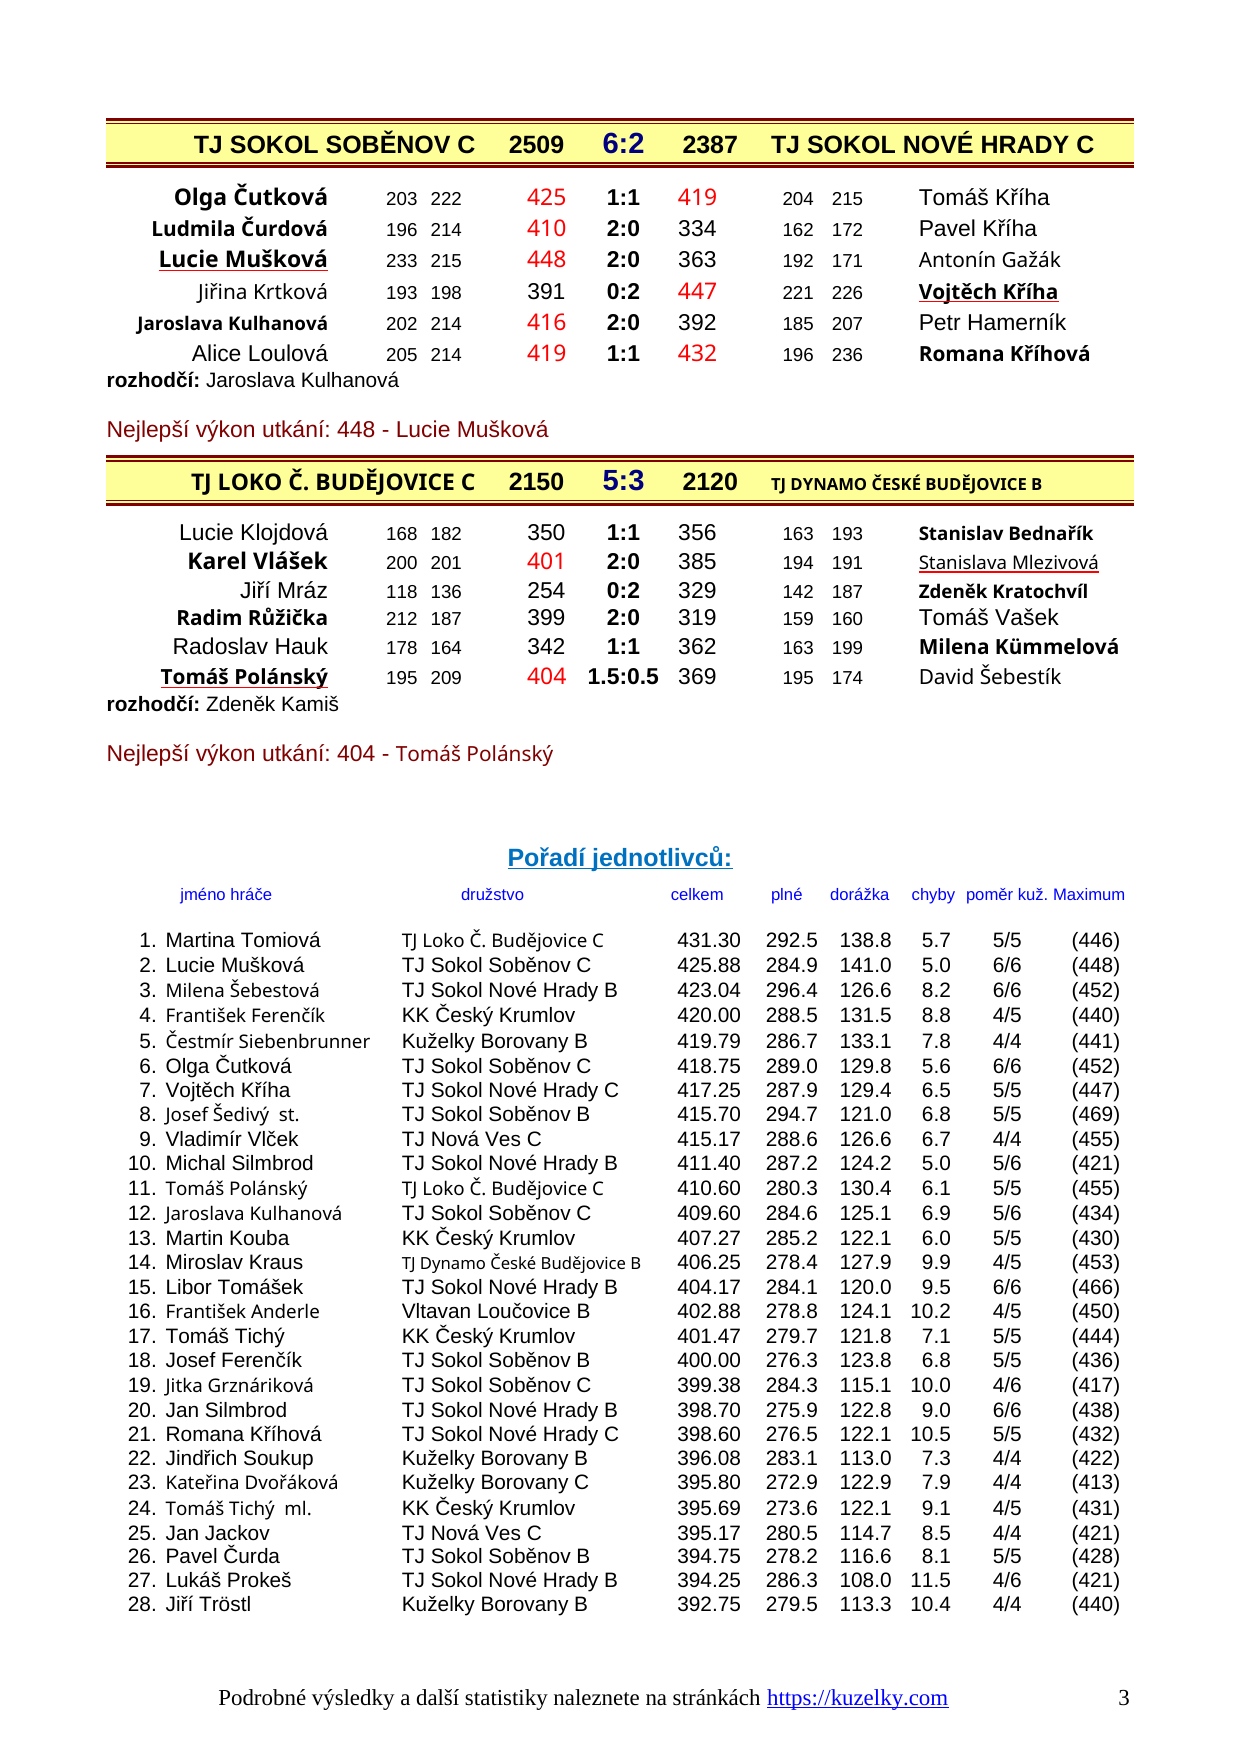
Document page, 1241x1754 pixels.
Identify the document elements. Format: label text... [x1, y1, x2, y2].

text 2. Lucie Mušková TJ Sokol Soběnov C 425.88 284.9 141.0 5.0 6/6 (448) [106, 953, 1134, 977]
text 21. Romana Kříhová TJ Sokol Nové Hrady C 398.60 276.5 122.1 10.5 5/5 (432) [106, 1421, 1134, 1445]
text 26. Pavel Čurda TJ Sokol Soběnov B 394.75 278.2 116.6 8.1 5/5 (428) [106, 1544, 1134, 1568]
text 15. Libor Tomášek TJ Sokol Nové Hrady B 404.17 284.1 120.0 9.5 6/6 (466) [106, 1274, 1134, 1298]
text 23. Kateřina Dvořáková Kuželky Borovany C 395.80 272.9 122.9 7.9 4/4 (413) [106, 1469, 1134, 1495]
text 22. Jindřich Soukup Kuželky Borovany B 396.08 283.1 113.0 7.3 4/4 (422) [106, 1445, 1134, 1469]
text 27. Lukáš Prokeš TJ Sokol Nové Hrady B 394.25 286.3 108.0 11.5 4/6 (421) [106, 1568, 1134, 1592]
text rozhodčí: Zdeněk Kamiš [106, 692, 1134, 716]
text 3. Milena Šebestová TJ Sokol Nové Hrady B 423.04 296.4 126.6 8.2 6/6 (452) [106, 977, 1134, 1003]
text 10. Michal Silmbrod TJ Sokol Nové Hrady B 411.40 287.2 124.2 5.0 5/6 (421) [106, 1151, 1134, 1175]
text 6. Olga Čutková TJ Sokol Soběnov C 418.75 289.0 129.8 5.6 6/6 (452) [106, 1054, 1134, 1078]
text Radim Růžička 212 187 399 2:0 319 159 160 Tomáš Vašek [106, 603, 1134, 632]
text 25. Jan Jackov TJ Nová Ves C 395.17 280.5 114.7 8.5 4/4 (421) [106, 1520, 1134, 1544]
text Jiří Mráz 118 136 254 0:2 329 142 187 Zdeněk Kratochvíl [106, 577, 1134, 603]
text Lucie Mušková 233 215 448 2:0 363 192 171 Antonín Gažák [106, 243, 1134, 274]
text 20. Jan Silmbrod TJ Sokol Nové Hrady B 398.70 275.9 122.8 9.0 6/6 (438) [106, 1397, 1134, 1421]
text Ludmila Čurdová 196 214 410 2:0 334 162 172 Pavel Kříha [106, 212, 1134, 243]
text Radoslav Hauk 178 164 342 1:1 362 163 199 Milena Kümmelová [106, 632, 1134, 660]
text Jiřina Krtková 193 198 391 0:2 447 221 226 Vojtěch Kříha [106, 274, 1134, 306]
text 14. Miroslav Kraus TJ Dynamo České Budějovice B 406.25 278.4 127.9 9.9 4/5 (453) [106, 1250, 1134, 1274]
text 19. Jitka Grznáriková TJ Sokol Soběnov C 399.38 284.3 115.1 10.0 4/6 (417) [106, 1372, 1134, 1397]
text 1. Martina Tomiová TJ Loko Č. Budějovice C 431.30 292.5 138.8 5.7 5/5 (446) [106, 928, 1134, 953]
text Olga Čutková 203 222 425 1:1 419 204 215 Tomáš Kříha [106, 181, 1134, 212]
text 13. Martin Kouba KK Český Krumlov 407.27 285.2 122.1 6.0 5/5 (430) [106, 1226, 1134, 1250]
text 28. Jiří Tröstl Kuželky Borovany B 392.75 279.5 113.3 10.4 4/4 (440) [106, 1592, 1134, 1616]
text Pořadí jednotlivců: [94, 843, 1145, 872]
text TJ Sokol Soběnov C 2509 6:2 2387 TJ Sokol Nové Hrady C [106, 124, 1134, 162]
text 4. František Ferenčík KK Český Krumlov 420.00 288.5 131.5 8.8 4/5 (440) [106, 1003, 1134, 1028]
text Lucie Klojdová 168 182 350 1:1 356 163 193 Stanislav Bednařík [106, 518, 1134, 545]
text Karel Vlášek 200 201 401 2:0 385 194 191 Stanislava Mlezivová [106, 545, 1134, 577]
text 16. František Anderle Vltavan Loučovice B 402.88 278.8 124.1 10.2 4/5 (450) [106, 1298, 1134, 1324]
text 17. Tomáš Tichý KK Český Krumlov 401.47 279.7 121.8 7.1 5/5 (444) [106, 1324, 1134, 1348]
text 24. Tomáš Tichý ml. KK Český Krumlov 395.69 273.6 122.1 9.1 4/5 (431) [106, 1495, 1134, 1520]
text 8. Josef Šedivý st. TJ Sokol Soběnov B 415.70 294.7 121.0 6.8 5/5 (469) [106, 1102, 1134, 1127]
text 7. Vojtěch Kříha TJ Sokol Nové Hrady C 417.25 287.9 129.4 6.5 5/5 (447) [106, 1078, 1134, 1102]
text Nejlepší výkon utkání: 404 - Tomáš Polánský [106, 739, 1134, 768]
text Tomáš Polánský 195 209 404 1.5:0.5 369 195 174 David Šebestík [106, 660, 1134, 692]
text 11. Tomáš Polánský TJ Loko Č. Budějovice C 410.60 280.3 130.4 6.1 5/5 (455) [106, 1175, 1134, 1201]
text Alice Loulová 205 214 419 1:1 432 196 236 Romana Kříhová [106, 337, 1134, 368]
text Jaroslava Kulhanová 202 214 416 2:0 392 185 207 Petr Hamerník [106, 306, 1134, 337]
text 9. Vladimír Vlček TJ Nová Ves C 415.17 288.6 126.6 6.7 4/4 (455) [106, 1127, 1134, 1151]
text TJ Loko Č. Budějovice C 2150 5:3 2120 TJ Dynamo České Budějovice B [106, 462, 1134, 500]
text 5. Čestmír Siebenbrunner Kuželky Borovany B 419.79 286.7 133.1 7.8 4/4 (441) [106, 1028, 1134, 1054]
text 18. Josef Ferenčík TJ Sokol Soběnov B 400.00 276.3 123.8 6.8 5/5 (436) [106, 1348, 1134, 1372]
text jméno hráče družstvo celkem plné dorážka chyby poměr kuž. Maximum [106, 884, 1134, 904]
text rozhodčí: Jaroslava Kulhanová [106, 368, 1134, 392]
text 12. Jaroslava Kulhanová TJ Sokol Soběnov C 409.60 284.6 125.1 6.9 5/6 (434) [106, 1201, 1134, 1226]
text Nejlepší výkon utkání: 448 - Lucie Mušková [106, 416, 1134, 443]
